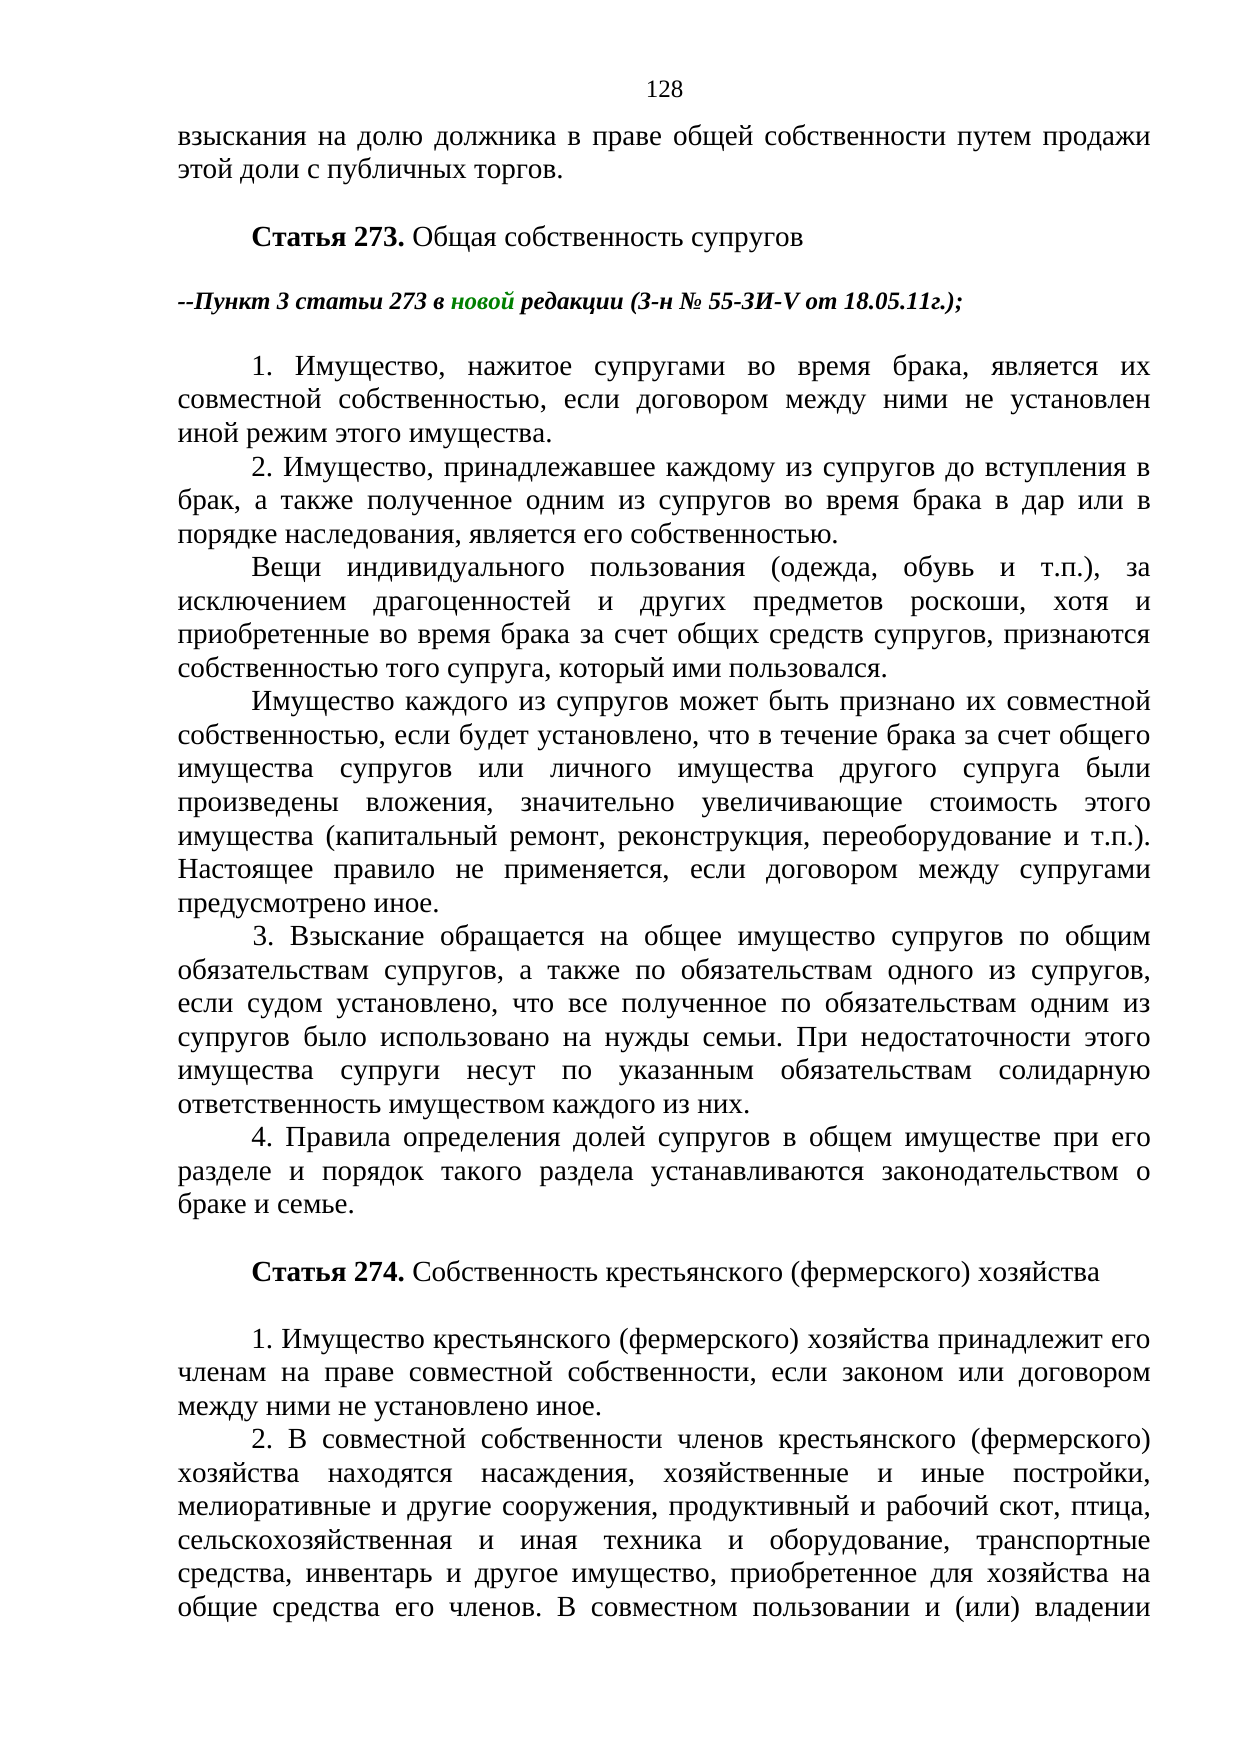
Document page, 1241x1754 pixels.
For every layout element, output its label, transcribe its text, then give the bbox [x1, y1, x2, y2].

text 3. Взыскание обращается на общее имущество супругов по общим обязательствам супругов, а также по обязательствам одного из супругов, если судом установлено, что все полученное по обязательствам одним из супругов было использовано на нужды семьи. При недостаточности этого имущества супруги несут по указанным обязательствам солидарную ответственность имуществом каждого из них. [177, 918, 1152, 1119]
text 4. Правила определения долей супругов в общем имуществе при его разделе и порядок такого раздела устанавливаются законодательством о браке и семье. [177, 1119, 1152, 1220]
text --Пункт 3 статьи 273 в новой редакции (З-н № 55-ЗИ-V от 18.05.11г.); [177, 286, 1152, 314]
text Статья 274. Собственность крестьянского (фермерского) хозяйства [177, 1254, 1152, 1287]
text Вещи индивидуального пользования (одежда, обувь и т.п.), за исключением драгоценностей и других предметов роскоши, хотя и приобретенные во время брака за счет общих средств супругов, признаются собственностью того супруга, который ими пользовался. [177, 549, 1152, 683]
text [177, 118, 1152, 185]
text 1. Имущество, нажитое супругами во время брака, является их совместной собственностью, если договором между ними не установлен иной режим этого имущества. [177, 348, 1152, 449]
text 1. Имущество крестьянского (фермерского) хозяйства принадлежит его членам на праве совместной собственности, если законом или договором между ними не установлено иное. [177, 1321, 1152, 1421]
text Статья 273. Общая собственность супругов [177, 219, 1152, 252]
text 2. Имущество, принадлежавшее каждому из супругов до вступления в брак, а также полученное одним из супругов во время брака в дар или в порядке наследования, является его собственностью. [177, 449, 1152, 549]
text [177, 1421, 1152, 1623]
text Имущество каждого из супругов может быть признано их совместной собственностью, если будет установлено, что в течение брака за счет общего имущества супругов или личного имущества другого супруга были произведены вложения, значительно увеличивающие стоимость этого имущества (капитальный ремонт, реконструкция, переоборудование и т.п.). Настоящее правило не применяется, если договором между супругами предусмотрено иное. [177, 683, 1152, 918]
